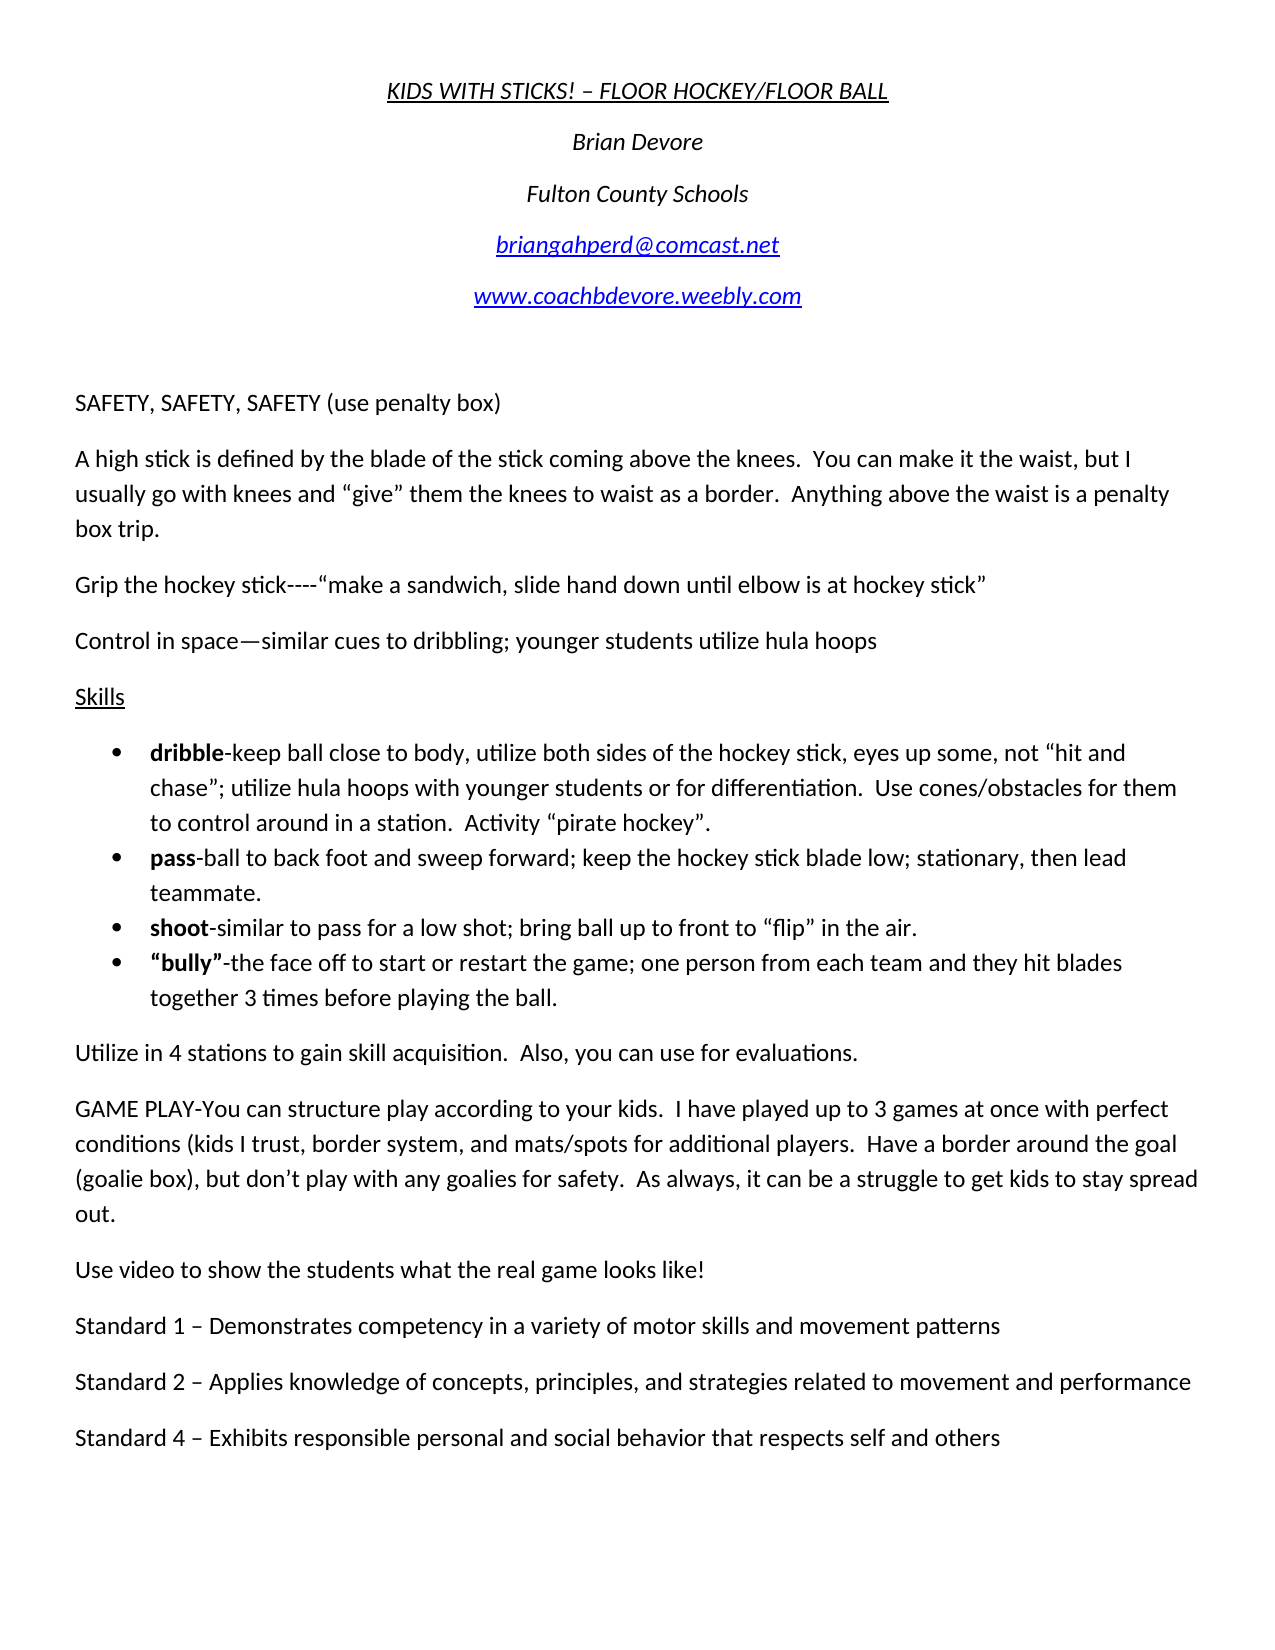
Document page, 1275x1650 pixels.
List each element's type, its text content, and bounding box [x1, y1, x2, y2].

list pass-ball to back foot and sweep forward; keep the hockey stick blade low; stationary, then lead teammate. [112, 842, 1200, 907]
text Brian Devore [75, 126, 1200, 157]
text Fulton County Schools [75, 178, 1200, 208]
text GAME PLAY-You can structure play according to your kids. I have played up to 3 games at once with perfect conditions (kids I trust, border system, and mats/spots for additional players. Have a border around the goal (goalie box), but don’t play with any goalies for safety. As always, it can be a struggle to get kids to stay spread out. [75, 1093, 1200, 1229]
text Standard 1 – Demonstrates competency in a variety of motor skills and movement patterns [75, 1310, 1200, 1341]
text briangahperd@comcast.net [75, 229, 1200, 259]
list shoot-similar to pass for a low shot; bring ball up to front to “flip” in the air. [112, 912, 1200, 942]
text Control in space—similar cues to dribbling; younger students utilize hula hoops [75, 625, 1200, 656]
text Use video to show the students what the real game looks like! [75, 1254, 1200, 1285]
list dribble-keep ball close to body, utilize both sides of the hockey stick, eyes up some, not “hit and chase”; utilize hula hoops with younger students or for differentiation. Use cones/obstacles for them to control around in a station. Activity “pirate hockey”. [112, 737, 1200, 837]
text Standard 2 – Applies knowledge of concepts, principles, and strategies related to movement and performance [75, 1366, 1200, 1396]
text A high stick is defined by the blade of the stick coming above the knees. You can make it the waist, but I usually go with knees and “give” them the knees to waist as a border. Anything above the waist is a penalty box trip. [75, 443, 1200, 544]
text Grip the hockey stick----“make a sandwich, slide hand down until elbow is at hockey stick” [75, 569, 1200, 600]
text www.coachbdevore.weebly.com [75, 280, 1200, 311]
text Skills [75, 681, 1200, 711]
text KIDS WITH STICKS! – FLOOR HOCKEY/FLOOR BALL [75, 75, 1200, 106]
text SAFETY, SAFETY, SAFETY (use penalty box) [75, 388, 1200, 418]
text Standard 4 – Exhibits responsible personal and social behavior that respects self and others [75, 1422, 1200, 1452]
list “bully”-the face off to start or restart the game; one person from each team and they hit blades together 3 times before playing the ball. [112, 947, 1200, 1012]
text Utilize in 4 stations to gain skill acquisition. Also, you can use for evaluations. [75, 1038, 1200, 1068]
